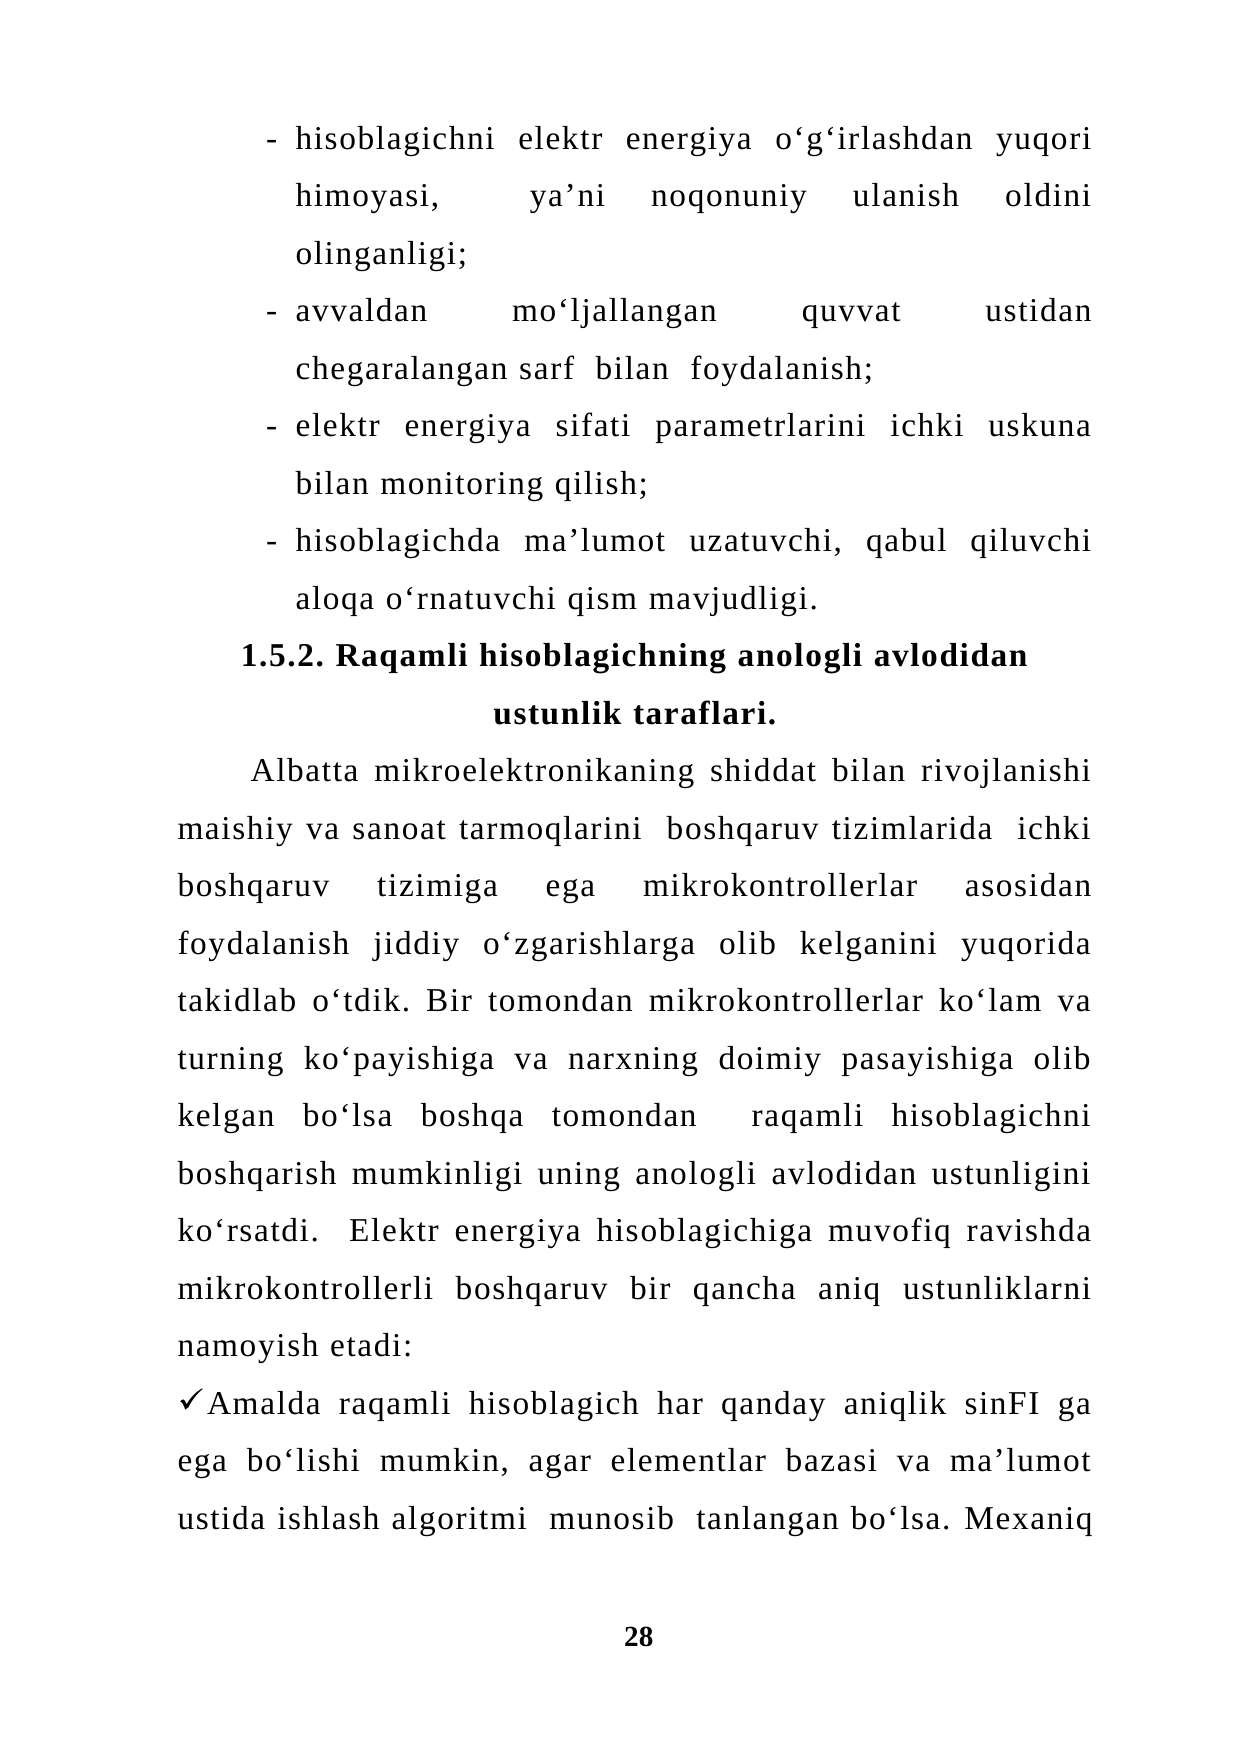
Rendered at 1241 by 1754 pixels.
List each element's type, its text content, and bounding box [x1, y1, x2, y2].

subtitle 1.5.2. Raqamli hisoblagichning anologli avlodidan ustunlik taraflari. [177, 636, 1092, 731]
text - avvaldan mo‘ljallangan quvvat ustidan chegaralangan sarf bilan foydalanish; [266, 291, 1092, 386]
text Albatta mikroelektronikaning shiddat bilan rivojlanishi maishiy va sanoat tarmoqlarini boshqaruv tizimlarida ichki boshqaruv tizimiga ega mikrokontrollerlar asosidan foydalanish jiddiy o‘zgarishlarga olib kelganini yuqorida takidlab o‘tdik. Bir tomondan mikrokontrollerlar ko‘lam va turning ko‘payishiga va narxning doimiy pasayishiga olib kelgan bo‘lsa boshqa tomondan raqamli hisoblagichni boshqarish mumkinligi uning anologli avlodidan ustunligini ko‘rsatdi. Elektr energiya hisoblagichiga muvofiq ravishda mikrokontrollerli boshqaruv bir qancha aniq ustunliklarni namoyish etadi: [177, 751, 1092, 1364]
text - hisoblagichda ma’lumot uzatuvchi, qabul qiluvchi aloqa o‘rnatuvchi qism mavjudligi. [266, 521, 1092, 616]
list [177, 1383, 1092, 1536]
text - elektr energiya sifati parametrlarini ichki uskuna bilan monitoring qilish; [266, 406, 1092, 501]
text - hisoblagichni elektr energiya o‘g‘irlashdan yuqori himoyasi, ya’ni noqonuniy ulanish oldini olinganligi; [266, 118, 1092, 271]
